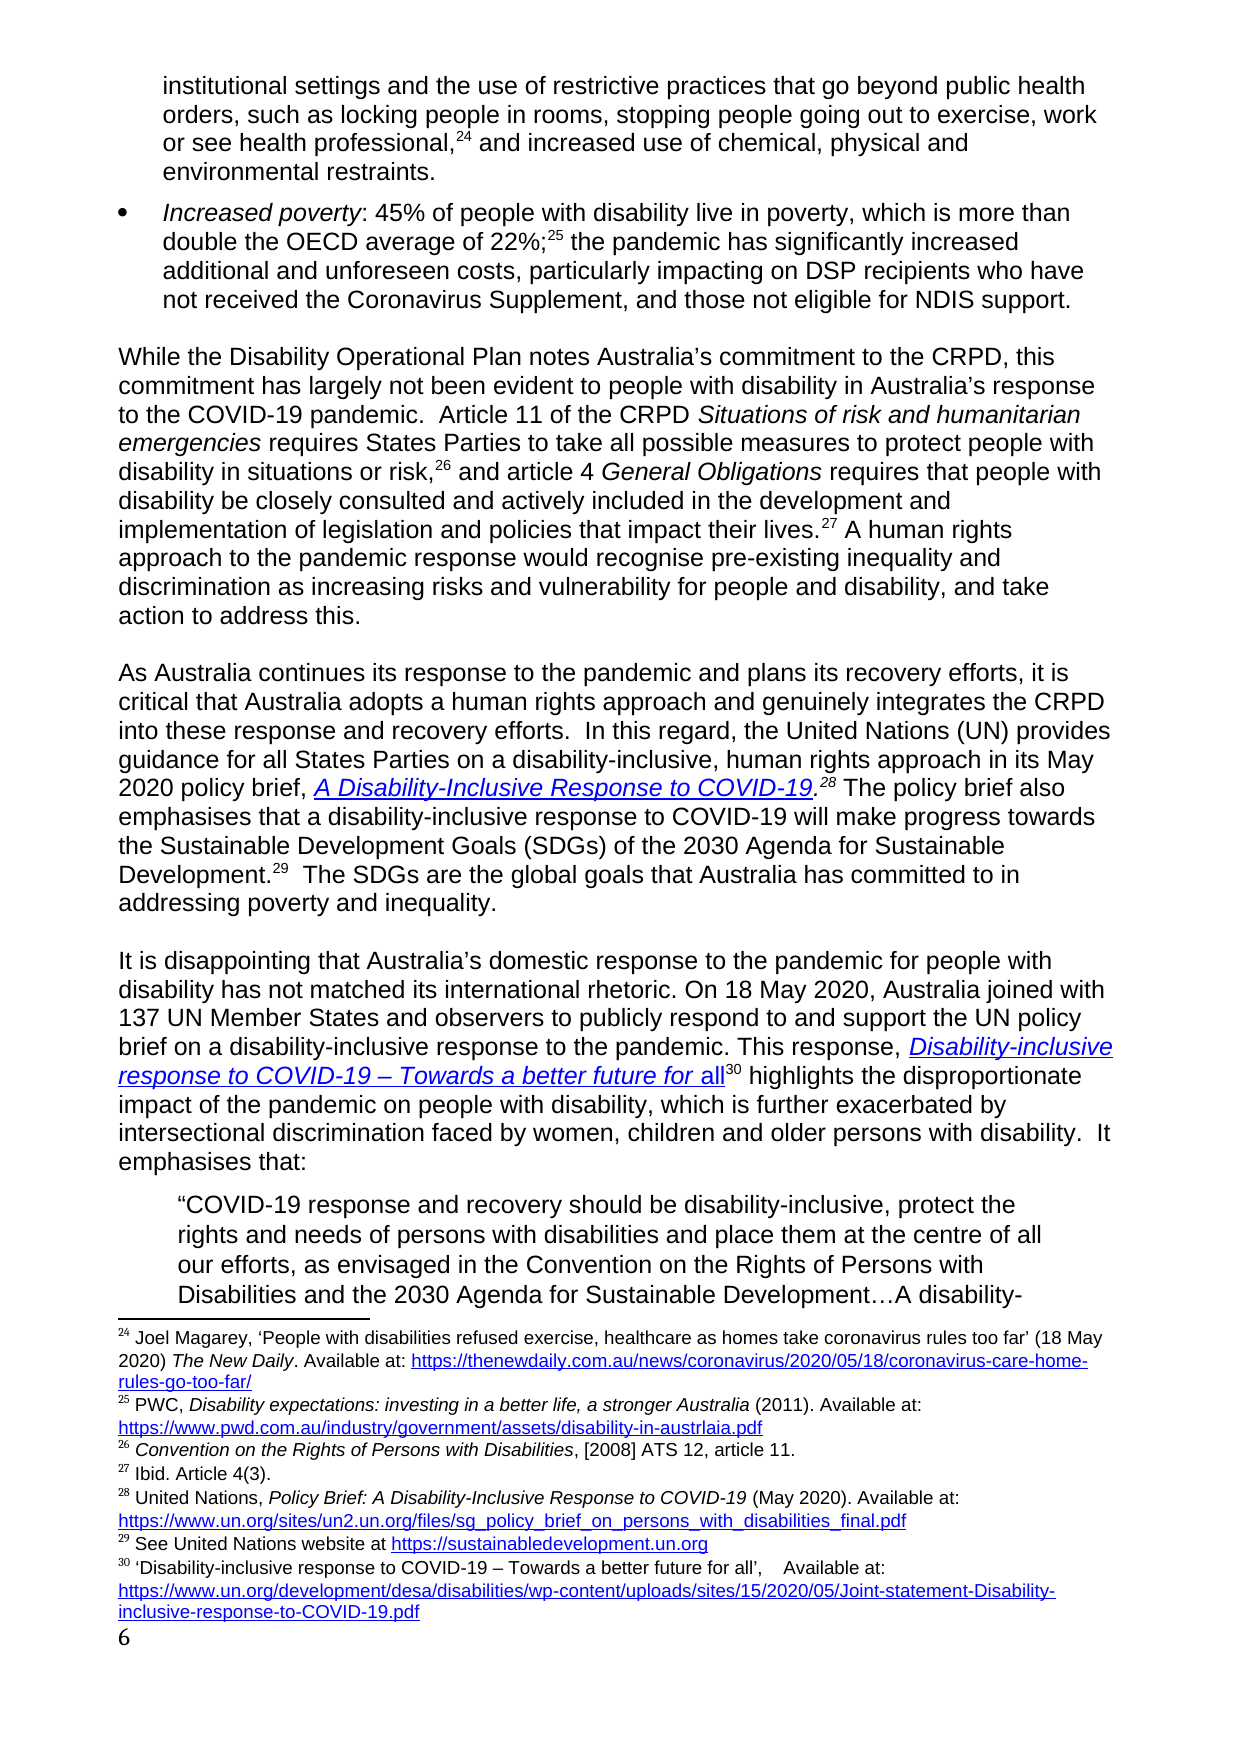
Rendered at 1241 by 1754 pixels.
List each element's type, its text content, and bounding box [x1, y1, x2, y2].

list Increased poverty: 45% of people with disability live in poverty, which is more than double the OECD average of 22%; the pandemic has significantly increased additional and unforeseen costs, particularly impacting on DSP recipients who have not received the Coronavirus Supplement, and those not eligible for NDIS support. [118, 198, 1122, 313]
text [177, 1188, 1068, 1308]
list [118, 71, 1122, 186]
text It is disappointing that Australia’s domestic response to the pandemic for people with disability has not matched its international rhetoric. On 18 May 2020, Australia joined with 137 UN Member States and observers to publicly respond to and support the UN policy brief on a disability-inclusive response to the pandemic. This response, Disability-inclusive response to COVID-19 – Towards a better future for all highlights the disproportionate impact of the pandemic on people with disability, which is further exacerbated by intersectional discrimination faced by women, children and older persons with disability. It emphasises that: [118, 946, 1122, 1176]
text While the Disability Operational Plan notes Australia’s commitment to the CRPD, this commitment has largely not been evident to people with disability in Australia’s response to the COVID-19 pandemic. Article 11 of the CRPD Situations of risk and humanitarian emergencies requires States Parties to take all possible measures to protect people with disability in situations or risk, and article 4 General Obligations requires that people with disability be closely consulted and actively included in the development and implementation of legislation and policies that impact their lives. A human rights approach to the pandemic response would recognise pre-existing inequality and discrimination as increasing risks and vulnerability for people and disability, and take action to address this. [118, 342, 1122, 630]
text As Australia continues its response to the pandemic and plans its recovery efforts, it is critical that Australia adopts a human rights approach and genuinely integrates the CRPD into these response and recovery efforts. In this regard, the United Nations (UN) provides guidance for all States Parties on a disability-inclusive, human rights approach in its May 2020 policy brief, A Disability-Inclusive Response to COVID-19. The policy brief also emphasises that a disability-inclusive response to COVID-19 will make progress towards the Sustainable Development Goals (SDGs) of the 2030 Agenda for Sustainable Development. The SDGs are the global goals that Australia has committed to in addressing poverty and inequality. [118, 658, 1122, 917]
